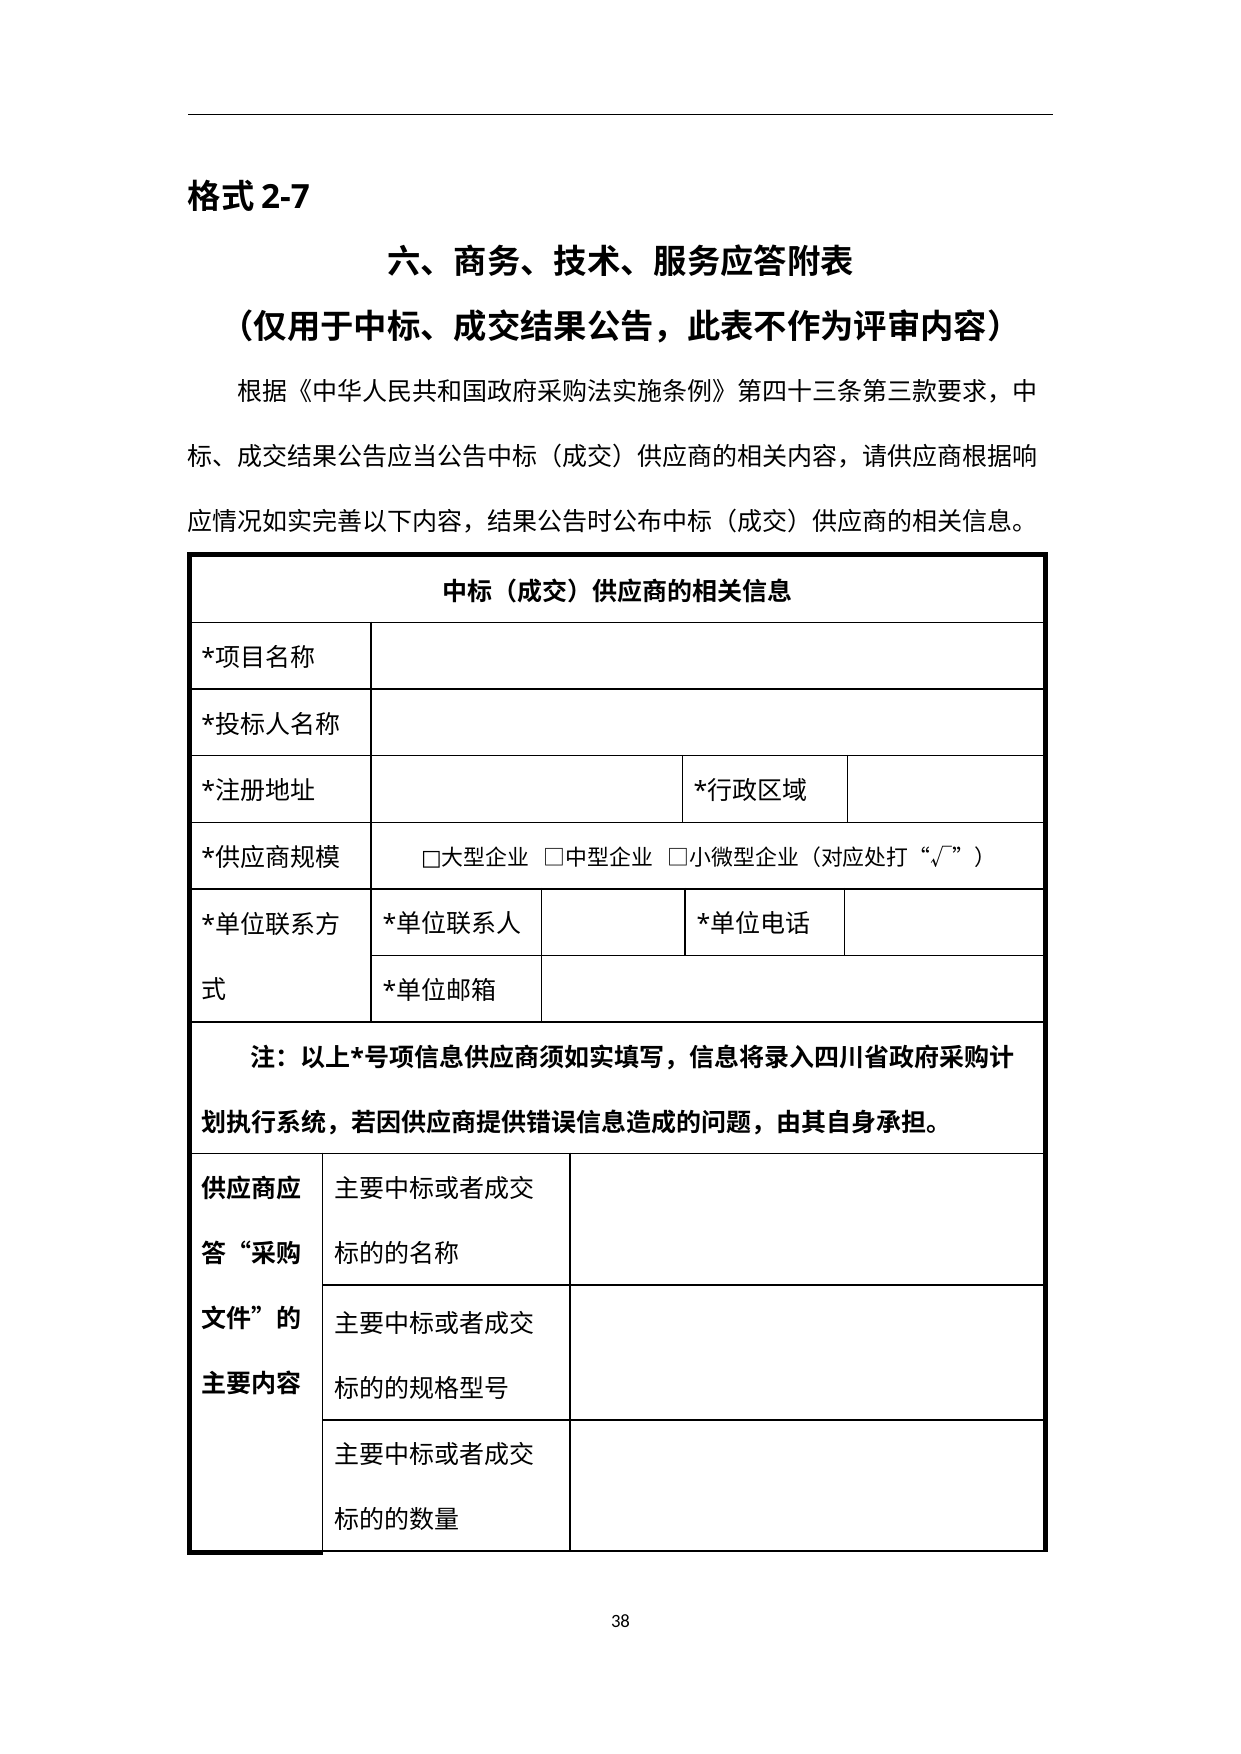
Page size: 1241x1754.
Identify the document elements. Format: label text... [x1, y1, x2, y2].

table_cell *单位电话 [686, 890, 844, 954]
table_cell □大型企业 □中型企业 □小微型企业（对应处打“√”） [372, 823, 1043, 888]
table_cell [571, 1154, 1043, 1284]
text 根据《中华人民共和国政府采购法实施条例》第四十三条第三款要求，中标、成交结果公告应当公告中标（成交）供应商的相关内容，请供应商根据响应情况如实完善以下内容，结果公告时公布中标（成交）供应商的相关信息。 [187, 357, 1053, 552]
table_cell [571, 1421, 1043, 1550]
table_cell 注：以上*号项信息供应商须如实填写，信息将录入四川省政府采购计划执行系统，若因供应商提供错误信息造成的问题，由其自身承担。 [192, 1023, 1043, 1153]
table_cell [848, 756, 1043, 821]
table_cell *单位邮箱 [372, 956, 541, 1021]
text 格式2-7 [187, 162, 1053, 227]
text （仅用于中标、成交结果公告，此表不作为评审内容） [187, 292, 1053, 357]
table_cell 供应商应答“采购文件”的主要内容 [192, 1154, 322, 1550]
table_cell [542, 956, 1043, 1021]
table_cell *单位联系人 [372, 890, 541, 954]
table_cell *行政区域 [683, 756, 847, 821]
table_cell 主要中标或者成交标的的数量 [323, 1421, 569, 1550]
table_cell 主要中标或者成交标的的规格型号 [323, 1286, 569, 1419]
table_cell 主要中标或者成交标的的名称 [323, 1154, 569, 1284]
table_cell [571, 1286, 1043, 1419]
text 六、商务、技术、服务应答附表 [187, 227, 1053, 292]
table_cell [372, 690, 1043, 755]
table_cell [372, 756, 682, 821]
table_cell *供应商规模 [192, 823, 370, 888]
table_cell [845, 890, 1043, 954]
table_header 中标（成交）供应商的相关信息 [192, 557, 1043, 622]
table_cell [372, 623, 1043, 688]
table_cell *项目名称 [192, 623, 370, 688]
table_cell *投标人名称 [192, 690, 370, 755]
table_cell *注册地址 [192, 756, 370, 821]
table_cell [542, 890, 684, 954]
table_cell *单位联系方式 [192, 890, 370, 1021]
